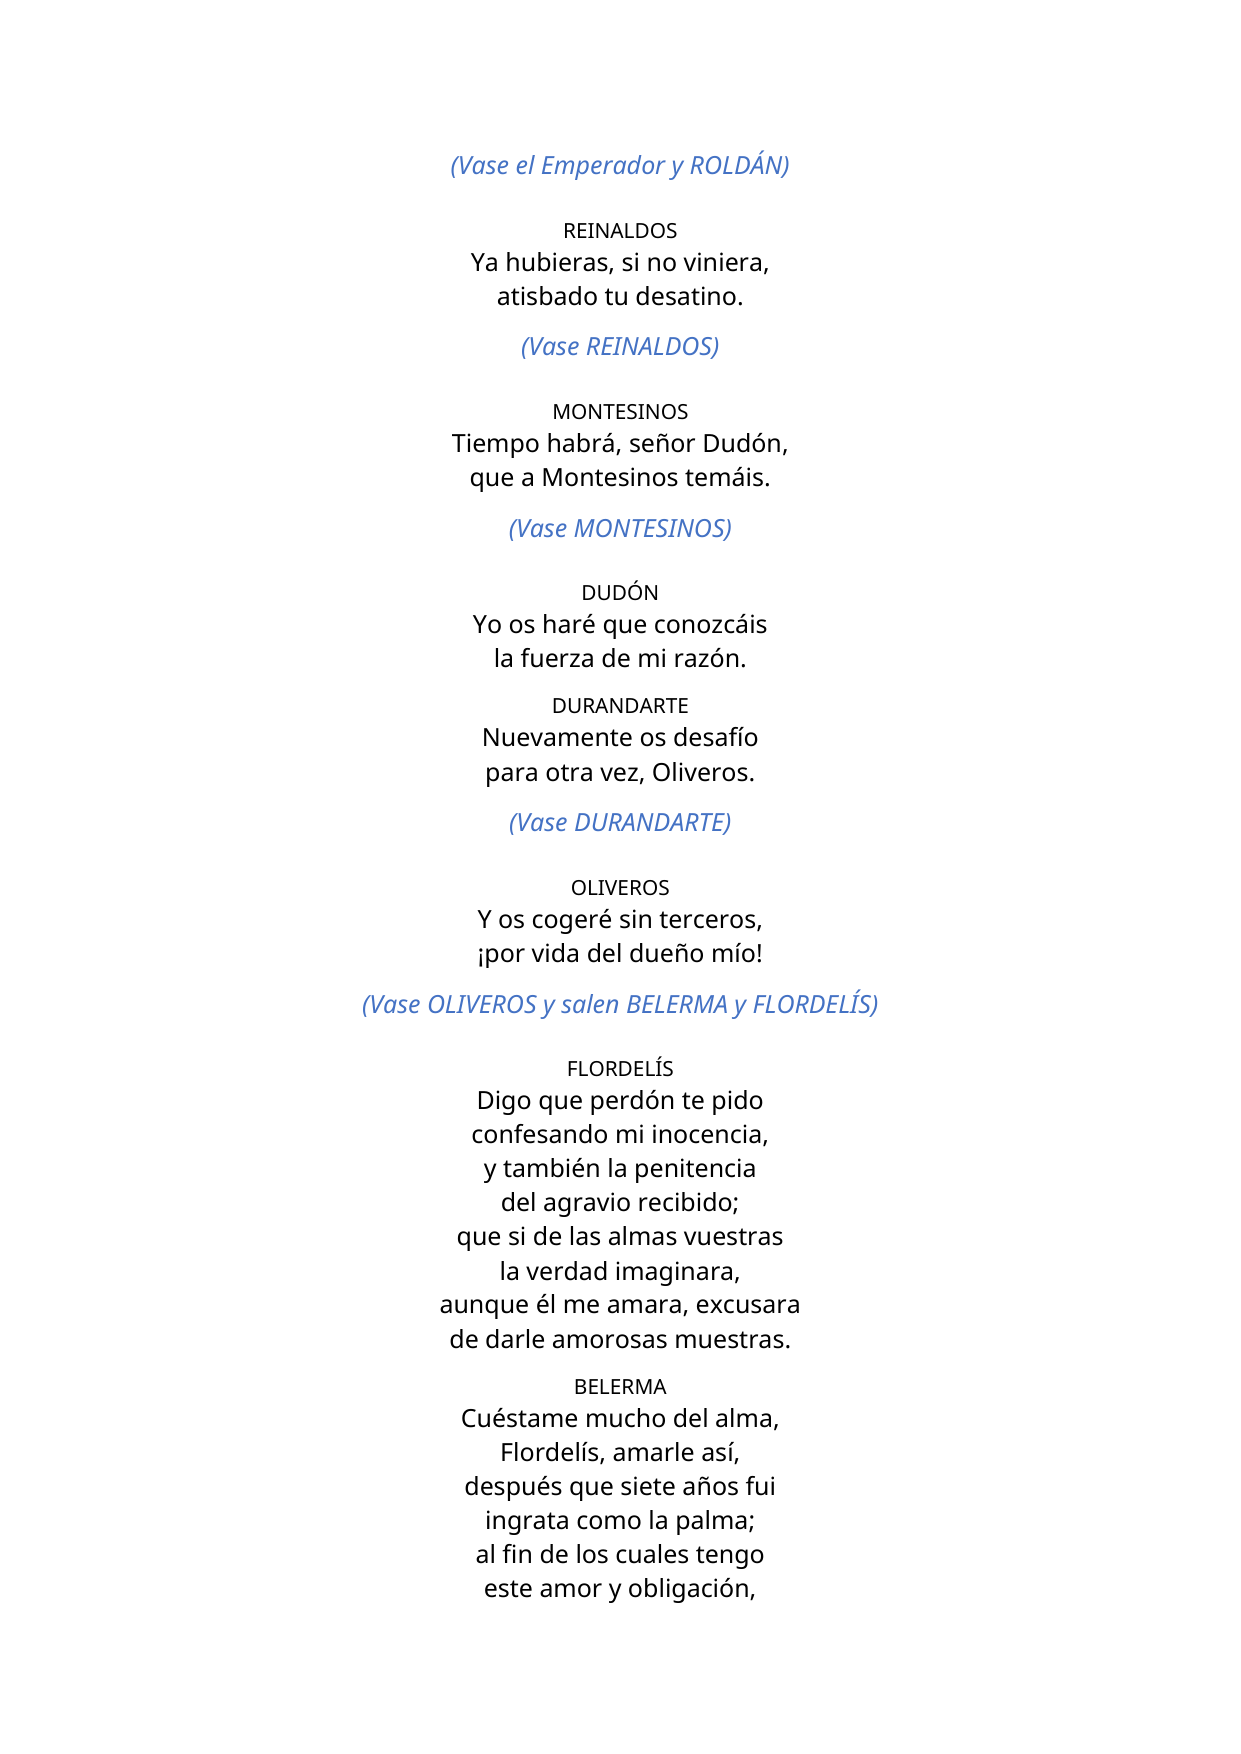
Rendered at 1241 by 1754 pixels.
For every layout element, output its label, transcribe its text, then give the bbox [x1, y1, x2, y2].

text (Vase MONTESINOS) [177, 510, 1063, 544]
text de darle amorosas muestras. [177, 1321, 1063, 1355]
text MONTESINOS [177, 397, 1063, 426]
text después que siete años fui [177, 1468, 1063, 1503]
text REINALDOS [177, 216, 1063, 244]
text DURANDARTE [177, 692, 1063, 720]
text para otra vez, Oliveros. [177, 754, 1063, 788]
text Y os cogeré sin terceros, [177, 901, 1063, 936]
text (Vase DURANDARTE) [177, 805, 1063, 839]
text Ya hubieras, si no viniera, [177, 244, 1063, 278]
text la verdad imaginara, [177, 1253, 1063, 1287]
text BELERMA [177, 1372, 1063, 1400]
text atisbado tu desatino. [177, 278, 1063, 312]
text la fuerza de mi razón. [177, 641, 1063, 675]
text este amor y obligación, [177, 1571, 1063, 1605]
text Flordelís, amarle así, [177, 1434, 1063, 1468]
text OLIVEROS [177, 873, 1063, 901]
text Tiempo habrá, señor Dudón, [177, 426, 1063, 459]
text DUDÓN [177, 578, 1063, 607]
text Nuevamente os desafío [177, 720, 1063, 754]
text al fin de los cuales tengo [177, 1537, 1063, 1571]
text del agravio recibido; [177, 1185, 1063, 1219]
text ¡por vida del dueño mío! [177, 936, 1063, 969]
text (Vase REINALDOS) [177, 329, 1063, 363]
text que si de las almas vuestras [177, 1219, 1063, 1253]
text Yo os haré que conozcáis [177, 607, 1063, 641]
text ingrata como la palma; [177, 1503, 1063, 1537]
text aunque él me amara, excusara [177, 1287, 1063, 1321]
text (Vase OLIVEROS y salen BELERMA y FLORDELÍS) [177, 986, 1063, 1020]
text FLORDELÍS [177, 1054, 1063, 1083]
text Digo que perdón te pido [177, 1083, 1063, 1117]
text que a Montesinos temáis. [177, 459, 1063, 494]
text confesando mi inocencia, [177, 1117, 1063, 1151]
text (Vase el Emperador y ROLDÁN) [177, 148, 1063, 182]
text y también la penitencia [177, 1151, 1063, 1185]
text Cuéstame mucho del alma, [177, 1400, 1063, 1434]
